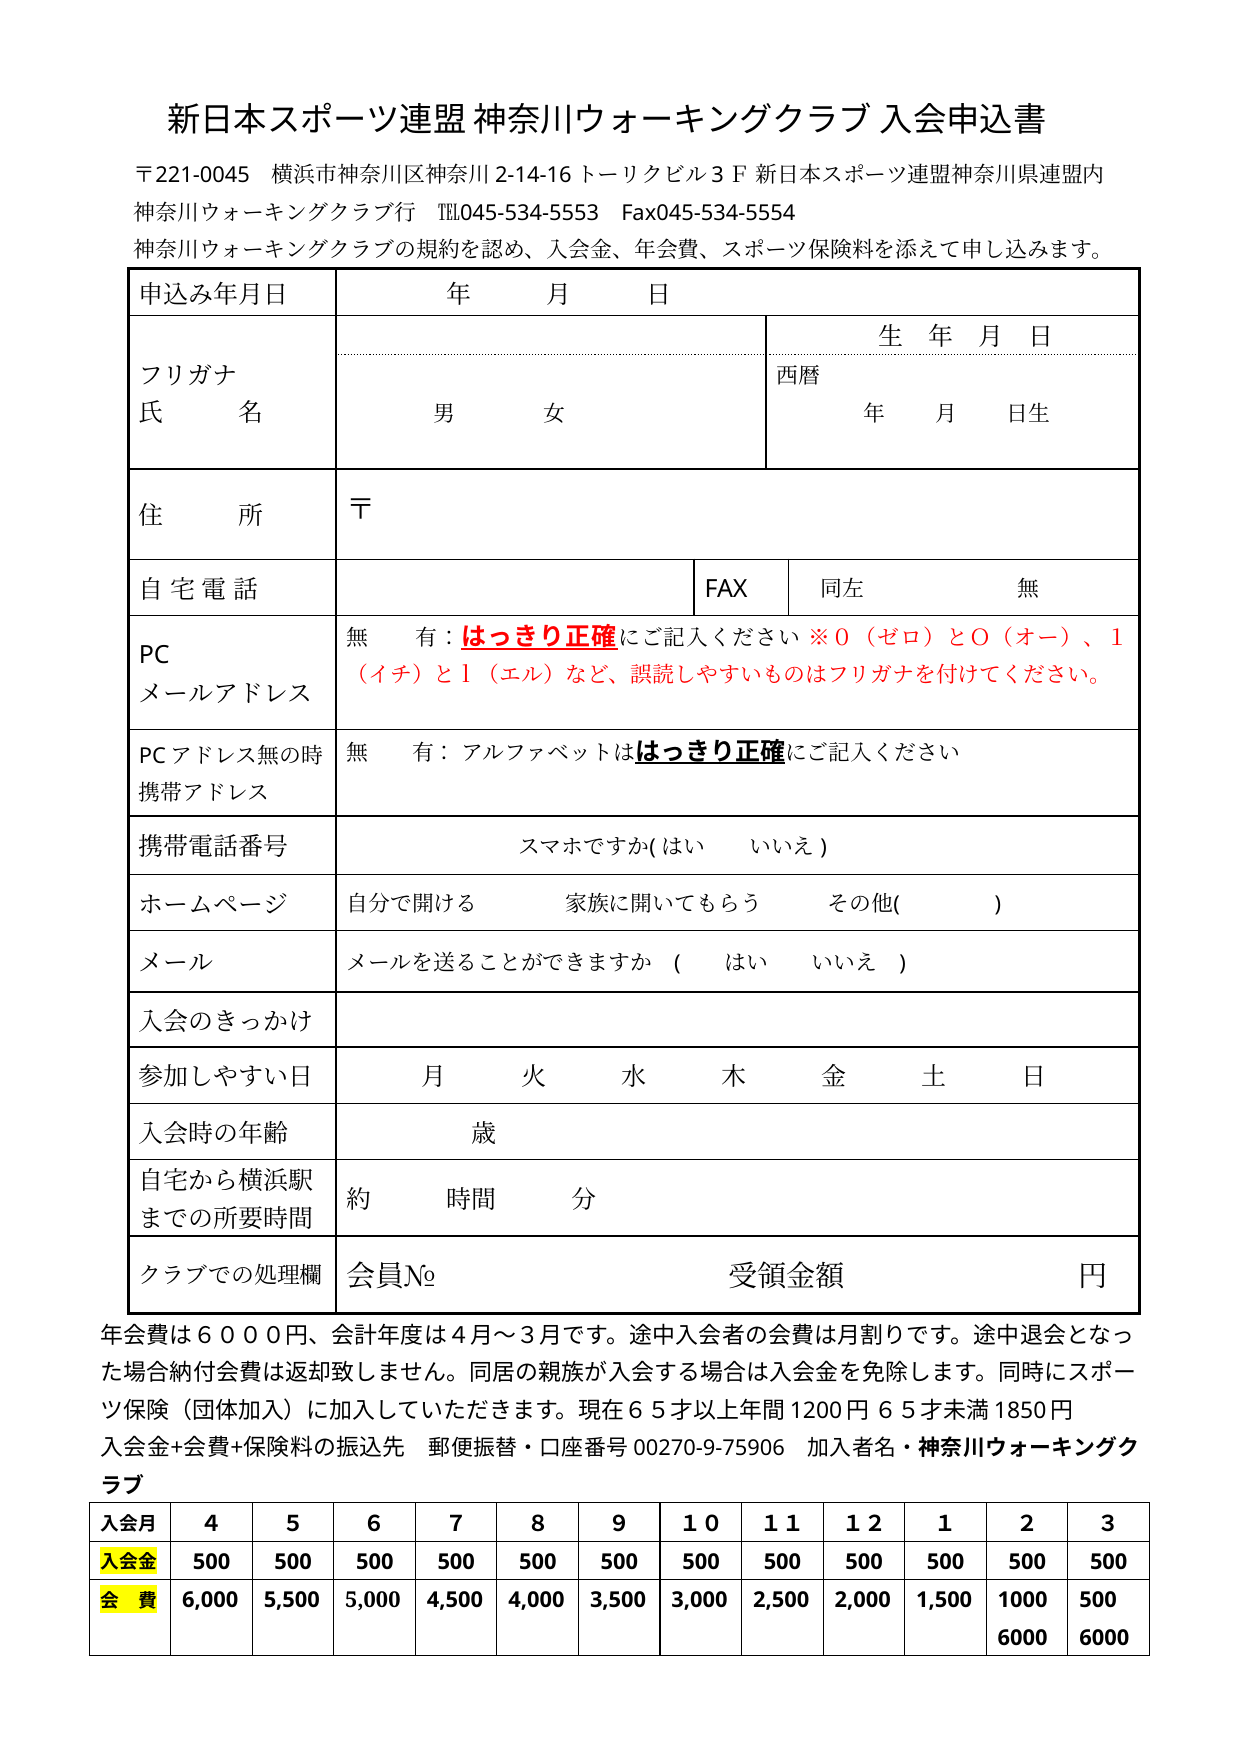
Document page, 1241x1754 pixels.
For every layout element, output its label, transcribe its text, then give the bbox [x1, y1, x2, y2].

table_cell 500 [905, 1542, 986, 1579]
table_header 入会月 [90, 1503, 170, 1541]
table_header １０ [661, 1503, 741, 1541]
table_cell 500 [824, 1542, 904, 1579]
table_header １ [905, 1503, 986, 1541]
table_cell フリガナ 氏 名 [130, 316, 335, 468]
table_cell 500 [497, 1542, 578, 1579]
table_cell 6,000 [171, 1580, 252, 1655]
table_cell 4,000 [497, 1580, 578, 1655]
table_cell 無 有：はっきり正確にご記入ください ※０（ゼロ）とＯ（オー）、１（イチ）とｌ（エル）など、誤読しやすいものはフリガナを付けてください。 [337, 616, 1138, 729]
table_cell 自 宅 電 話 [130, 560, 335, 615]
table_cell 男 女 [337, 354, 765, 468]
table_cell PCアドレス無の時 携帯アドレス [130, 730, 335, 815]
text 神奈川ウォーキングクラブ行 ℡045-534-5553 Fax045-534-5554 [100, 192, 1140, 229]
table_cell 5,500 [253, 1580, 333, 1655]
table_cell 自宅から横浜駅 までの所要時間 [130, 1160, 335, 1235]
table_cell 携帯電話番号 [130, 817, 335, 873]
table_header ３ [1068, 1503, 1149, 1541]
table_cell 2,500 [742, 1580, 823, 1655]
table_header ７ [416, 1503, 496, 1541]
table_header ８ [497, 1503, 578, 1541]
table_cell 500 [661, 1542, 741, 1579]
table_header １１ [742, 1503, 823, 1541]
table_header ６ [334, 1503, 415, 1541]
table_header 申込み年月日 [130, 270, 335, 315]
table_cell 自分で開ける 家族に開いてもらう その他( ) [337, 875, 1138, 930]
table_header １２ [824, 1503, 904, 1541]
text 年会費は６０００円、会計年度は４月～３月です。途中入会者の会費は月割りです。途中退会となった場合納付会費は返却致しません。同居の親族が入会する場合は入会金を免除します。同時にスポーツ保険（団体加入）に加入していただきます。現在６５才以上年間1200円 ６５才未満1850円 [100, 1315, 1140, 1427]
text 入会金+会費+保険料の振込先 郵便振替・口座番号00270-9-75906 加入者名・神奈川ウォーキングクラブ [100, 1427, 1140, 1502]
table_cell 1,500 [905, 1580, 986, 1655]
table_cell 500 [171, 1542, 252, 1579]
table_cell FAX [695, 560, 788, 615]
table_cell 〒 [337, 470, 1138, 558]
table_cell 500 [987, 1542, 1067, 1579]
table_cell 500 [1068, 1542, 1149, 1579]
table_cell 月 火 水 木 金 土 日 [337, 1048, 1138, 1102]
table_cell 参加しやすい日 [130, 1048, 335, 1102]
table_cell 500 6000 [1068, 1580, 1149, 1655]
text 新日本スポーツ連盟 神奈川ウォーキングクラブ 入会申込書 [100, 79, 1140, 154]
table_cell メール [130, 931, 335, 991]
text 神奈川ウォーキングクラブの規約を認め、入会金、年会費、スポーツ保険料を添えて申し込みます。 [122, 229, 1140, 267]
table_header ９ [579, 1503, 659, 1541]
table_cell スマホですか( はい いいえ ) [337, 817, 1138, 873]
text 〒221-0045 横浜市神奈川区神奈川2-14-16トーリクビル3Ｆ 新日本スポーツ連盟神奈川県連盟内 [100, 154, 1140, 192]
table_header 年 月 日 [337, 270, 1138, 315]
table_cell メールを送ることができますか ( はい いいえ ) [337, 931, 1138, 991]
table_cell 500 [334, 1542, 415, 1579]
table_cell [337, 560, 693, 615]
table_cell [337, 316, 765, 354]
table_cell 歳 [337, 1104, 1138, 1158]
table_header ５ [253, 1503, 333, 1541]
table_cell 500 [579, 1542, 659, 1579]
table_cell 入会のきっかけ [130, 993, 335, 1046]
table_cell 3,000 [661, 1580, 741, 1655]
table_cell 会 費 [90, 1580, 170, 1655]
table_cell 入会時の年齢 [130, 1104, 335, 1158]
table_cell 入会金 [90, 1542, 170, 1579]
table_cell 会員№ 受領金額 円 [337, 1237, 1138, 1312]
table_cell 住 所 [130, 470, 335, 558]
table_cell 2,000 [824, 1580, 904, 1655]
table_cell 3,500 [579, 1580, 659, 1655]
table_header ４ [171, 1503, 252, 1541]
table_cell 500 [253, 1542, 333, 1579]
table_cell ホームページ [130, 875, 335, 930]
table_header ２ [987, 1503, 1067, 1541]
table_cell 5,000 [334, 1580, 415, 1655]
table_cell クラブでの処理欄 [130, 1237, 335, 1312]
table_cell PC メールアドレス [130, 616, 335, 729]
table_cell 同左 無 [789, 560, 1138, 615]
table_cell 4,500 [416, 1580, 496, 1655]
table_cell 500 [742, 1542, 823, 1579]
table_cell 西暦 年 月 日生 [767, 354, 1138, 468]
table_cell 約 時間 分 [337, 1160, 1138, 1235]
table_cell 1000 6000 [987, 1580, 1067, 1655]
table_cell 無 有： アルファベットははっきり正確にご記入ください [337, 730, 1138, 815]
table_cell 500 [416, 1542, 496, 1579]
table_cell 生 年 月 日 [767, 316, 1138, 354]
table_cell [337, 993, 1138, 1046]
